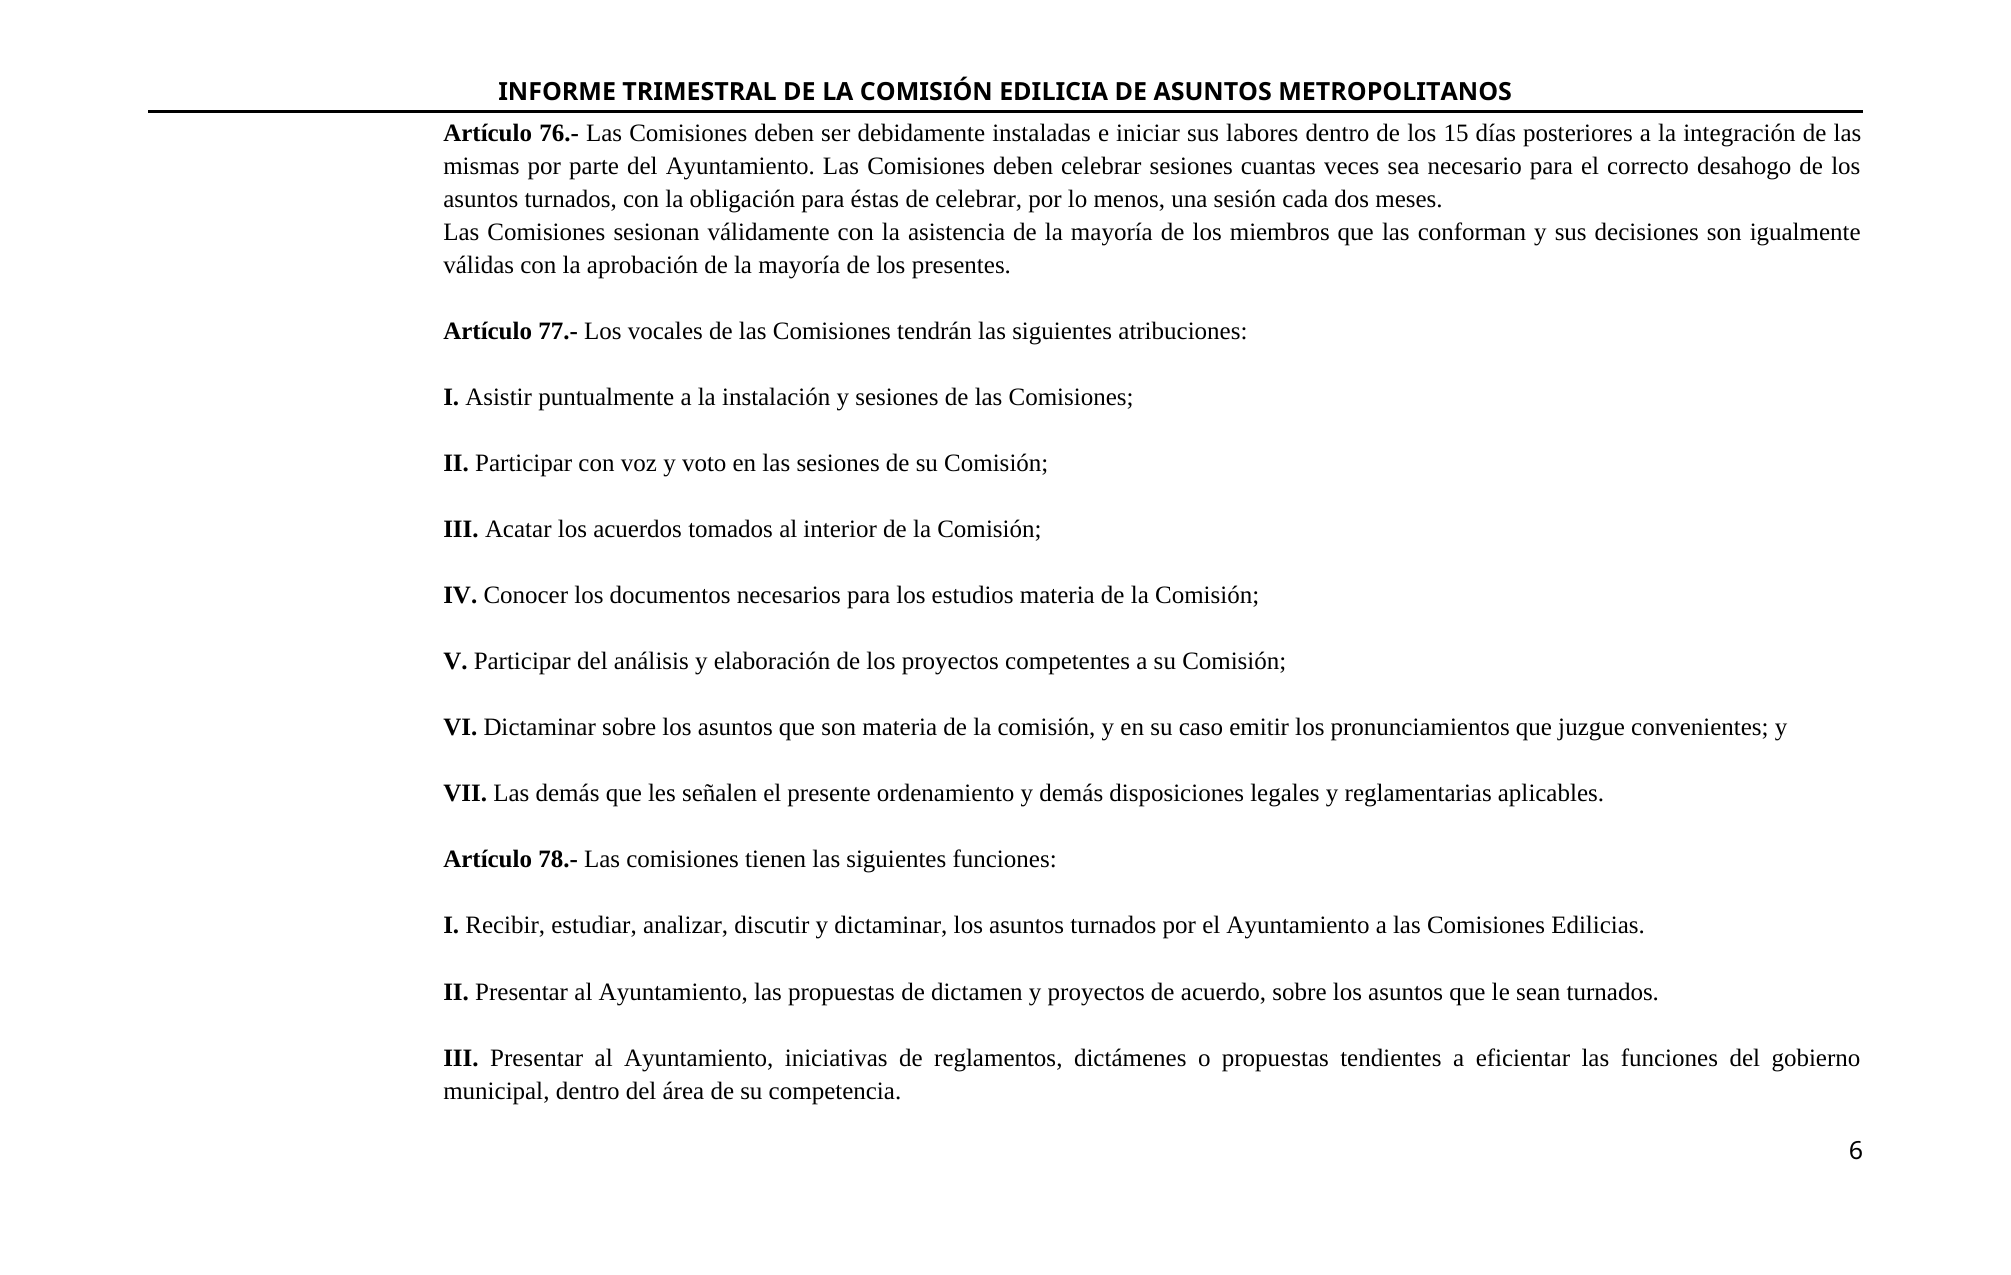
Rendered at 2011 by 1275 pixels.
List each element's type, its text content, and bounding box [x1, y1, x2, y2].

text II. Presentar al Ayuntamiento, las propuestas de dictamen y proyectos de acuerdo, sobre los asuntos que le sean turnados. [443, 977, 1863, 1005]
text I. Recibir, estudiar, analizar, discutir y dictaminar, los asuntos turnados por el Ayuntamiento a las Comisiones Edilicias. [443, 911, 1863, 939]
text IV. Conocer los documentos necesarios para los estudios materia de la Comisión; [443, 580, 1863, 609]
text Artículo 76.- Las Comisiones deben ser debidamente instaladas e iniciar sus labores dentro de los 15 días posteriores a la integración de las mismas por parte del Ayuntamiento. Las Comisiones deben celebrar sesiones cuantas veces sea necesario para el correcto desahogo de los asuntos turnados, con la obligación para éstas de celebrar, por lo menos, una sesión cada dos meses. [443, 118, 1863, 213]
text VI. Dictaminar sobre los asuntos que son materia de la comisión, y en su caso emitir los pronunciamientos que juzgue convenientes; y [443, 712, 1863, 741]
text III. Acatar los acuerdos tomados al interior de la Comisión; [443, 514, 1863, 543]
text III. Presentar al Ayuntamiento, iniciativas de reglamentos, dictámenes o propuestas tendientes a eficientar las funciones del gobierno municipal, dentro del área de su competencia. [443, 1043, 1863, 1104]
text I. Asistir puntualmente a la instalación y sesiones de las Comisiones; [443, 382, 1863, 411]
text V. Participar del análisis y elaboración de los proyectos competentes a su Comisión; [443, 646, 1863, 675]
text VII. Las demás que les señalen el presente ordenamiento y demás disposiciones legales y reglamentarias aplicables. [443, 778, 1863, 807]
text Artículo 77.- Los vocales de las Comisiones tendrán las siguientes atribuciones: [443, 316, 1863, 345]
text Artículo 78.- Las comisiones tienen las siguientes funciones: [443, 844, 1863, 873]
text Las Comisiones sesionan válidamente con la asistencia de la mayoría de los miembros que las conforman y sus decisiones son igualmente válidas con la aprobación de la mayoría de los presentes. [443, 217, 1863, 279]
text II. Participar con voz y voto en las sesiones de su Comisión; [443, 448, 1863, 477]
